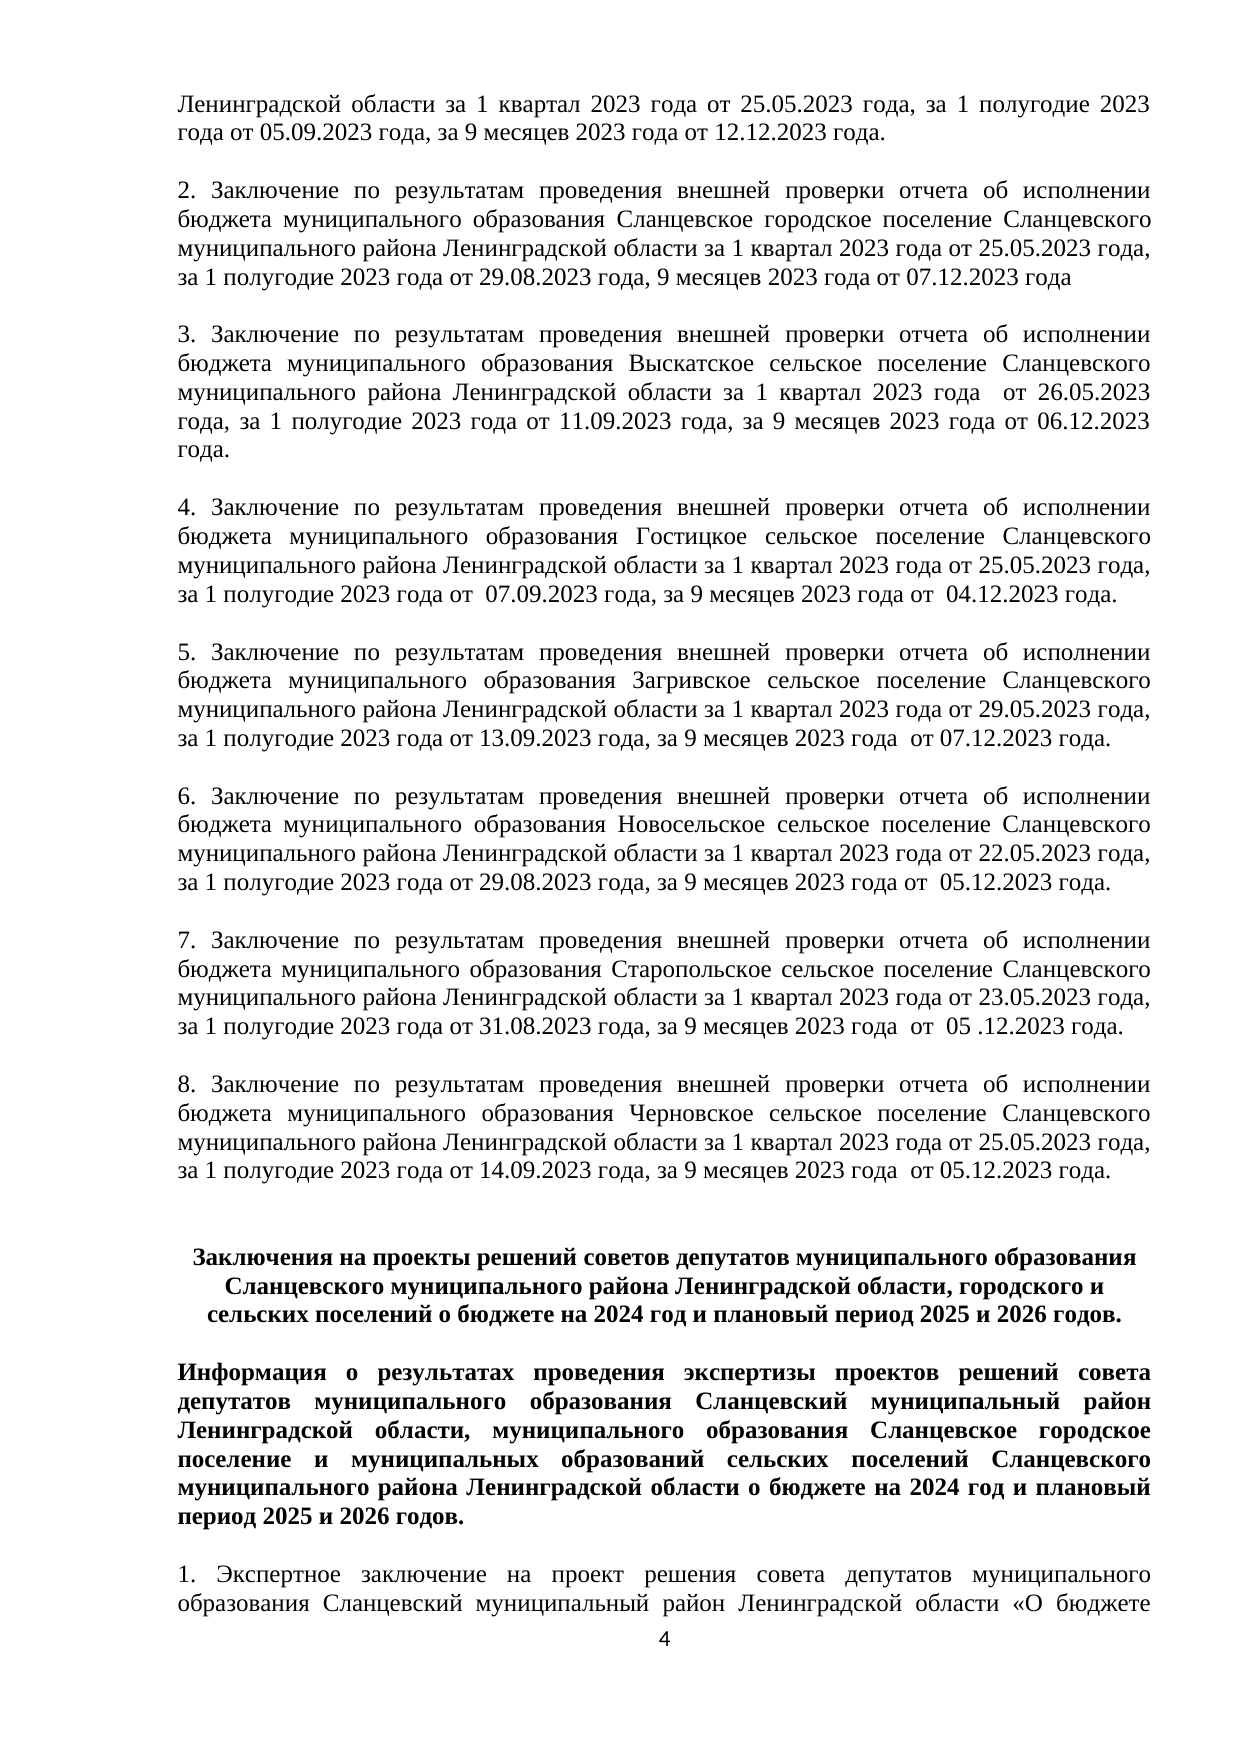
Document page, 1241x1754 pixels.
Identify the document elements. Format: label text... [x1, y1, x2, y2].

text 4. Заключение по результатам проведения внешней проверки отчета об исполнении бюджета муниципального образования Гостицкое сельское поселение Сланцевского муниципального района Ленинградской области за 1 квартал 2023 года от 25.05.2023 года, за 1 полугодие 2023 года от 07.09.2023 года, за 9 месяцев 2023 года от 04.12.2023 года. [177, 492, 1152, 607]
text 8. Заключение по результатам проведения внешней проверки отчета об исполнении бюджета муниципального образования Черновское сельское поселение Сланцевского муниципального района Ленинградской области за 1 квартал 2023 года от 25.05.2023 года, за 1 полугодие 2023 года от 14.09.2023 года, за 9 месяцев 2023 года от 05.12.2023 года. [177, 1069, 1152, 1184]
text Заключения на проекты решений советов депутатов муниципального образования Сланцевского муниципального района Ленинградской области, городского и сельских поселений о бюджете на 2024 год и плановый период 2025 и 2026 годов. [177, 1242, 1152, 1328]
text 3. Заключение по результатам проведения внешней проверки отчета об исполнении бюджета муниципального образования Выскатское сельское поселение Сланцевского муниципального района Ленинградской области за 1 квартал 2023 года от 26.05.2023 года, за 1 полугодие 2023 года от 11.09.2023 года, за 9 месяцев 2023 года от 06.12.2023 года. [177, 319, 1152, 463]
text Информация о результатах проведения экспертизы проектов решений совета депутатов муниципального образования Сланцевский муниципальный район Ленинградской области, муниципального образования Сланцевское городское поселение и муниципальных образований сельских поселений Сланцевского муниципального района Ленинградской области о бюджете на 2024 год и плановый период 2025 и 2026 годов. [177, 1357, 1152, 1530]
text 2. Заключение по результатам проведения внешней проверки отчета об исполнении бюджета муниципального образования Сланцевское городское поселение Сланцевского муниципального района Ленинградской области за 1 квартал 2023 года от 25.05.2023 года, за 1 полугодие 2023 года от 29.08.2023 года, 9 месяцев 2023 года от 07.12.2023 года [177, 175, 1152, 290]
text 7. Заключение по результатам проведения внешней проверки отчета об исполнении бюджета муниципального образования Старопольское сельское поселение Сланцевского муниципального района Ленинградской области за 1 квартал 2023 года от 23.05.2023 года, за 1 полугодие 2023 года от 31.08.2023 года, за 9 месяцев 2023 года от 05 .12.2023 года. [177, 925, 1152, 1040]
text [177, 1559, 1152, 1617]
text 5. Заключение по результатам проведения внешней проверки отчета об исполнении бюджета муниципального образования Загривское сельское поселение Сланцевского муниципального района Ленинградской области за 1 квартал 2023 года от 29.05.2023 года, за 1 полугодие 2023 года от 13.09.2023 года, за 9 месяцев 2023 года от 07.12.2023 года. [177, 637, 1152, 752]
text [177, 89, 1152, 146]
text 6. Заключение по результатам проведения внешней проверки отчета об исполнении бюджета муниципального образования Новосельское сельское поселение Сланцевского муниципального района Ленинградской области за 1 квартал 2023 года от 22.05.2023 года, за 1 полугодие 2023 года от 29.08.2023 года, за 9 месяцев 2023 года от 05.12.2023 года. [177, 781, 1152, 896]
